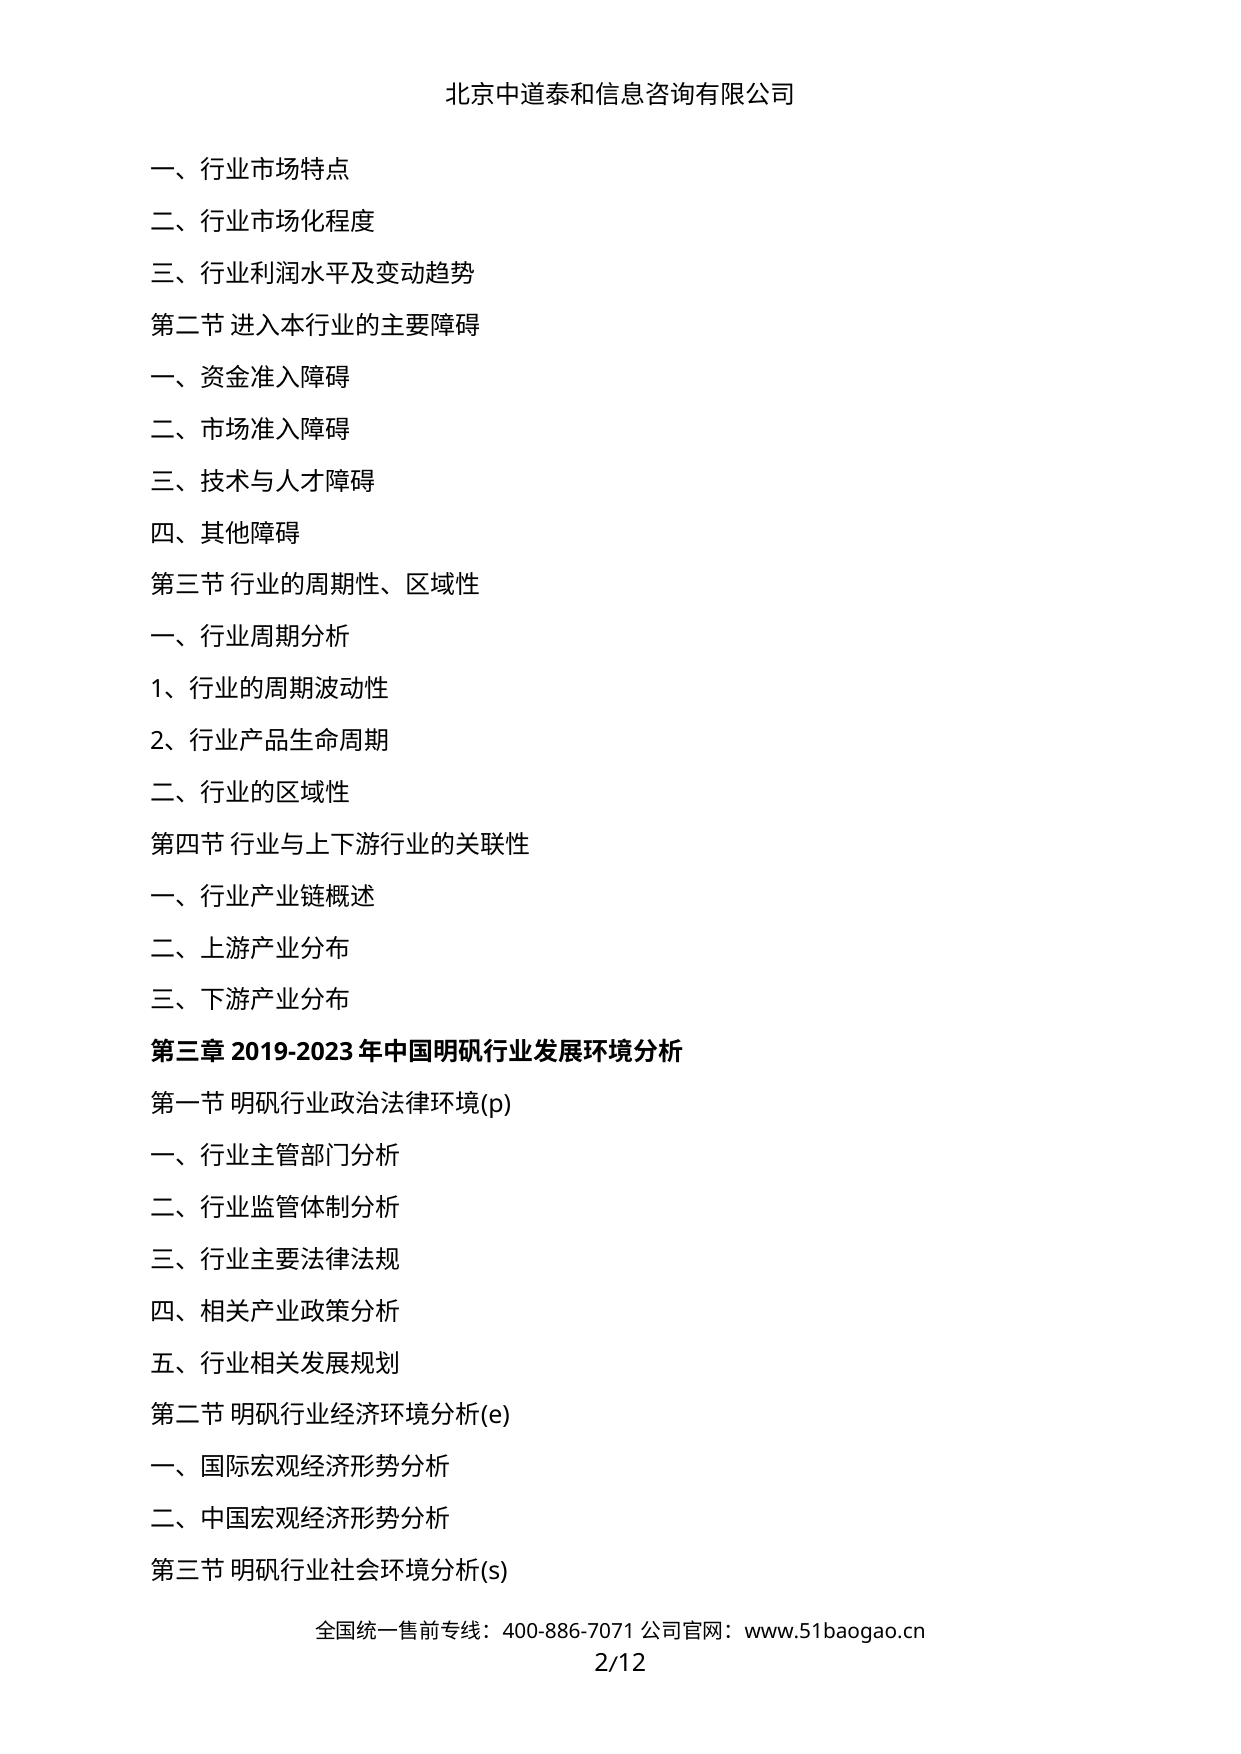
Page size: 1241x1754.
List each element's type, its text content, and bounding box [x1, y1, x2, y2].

text 三、行业主要法律法规 [150, 1239, 1090, 1276]
text 三、行业利润水平及变动趋势 [150, 254, 1090, 290]
text 2、行业产品生命周期 [150, 721, 1090, 757]
text 第二节 明矾行业经济环境分析(e) [150, 1395, 1090, 1431]
text 第三节 行业的周期性、区域性 [150, 565, 1090, 601]
text 一、国际宏观经济形势分析 [150, 1447, 1090, 1483]
text 二、中国宏观经济形势分析 [150, 1499, 1090, 1535]
text 一、行业周期分析 [150, 617, 1090, 653]
text 第一节 明矾行业政治法律环境(p) [150, 1084, 1090, 1120]
text 第三章 2019-2023年中国明矾行业发展环境分析 [150, 1032, 1090, 1068]
text 二、行业市场化程度 [150, 202, 1090, 238]
text 一、行业产业链概述 [150, 876, 1090, 912]
text 一、行业市场特点 [150, 150, 1090, 186]
text 四、相关产业政策分析 [150, 1291, 1090, 1327]
text 一、资金准入障碍 [150, 357, 1090, 394]
text 五、行业相关发展规划 [150, 1343, 1090, 1379]
text 四、其他障碍 [150, 513, 1090, 549]
text 第四节 行业与上下游行业的关联性 [150, 824, 1090, 861]
text 一、行业主管部门分析 [150, 1136, 1090, 1172]
text 二、上游产业分布 [150, 928, 1090, 964]
text 二、行业监管体制分析 [150, 1187, 1090, 1224]
text 二、市场准入障碍 [150, 409, 1090, 446]
text 第二节 进入本行业的主要障碍 [150, 306, 1090, 342]
text 第三节 明矾行业社会环境分析(s) [150, 1551, 1090, 1587]
text 1、行业的周期波动性 [150, 669, 1090, 705]
text 三、下游产业分布 [150, 980, 1090, 1016]
text 三、技术与人才障碍 [150, 461, 1090, 497]
text 二、行业的区域性 [150, 772, 1090, 809]
